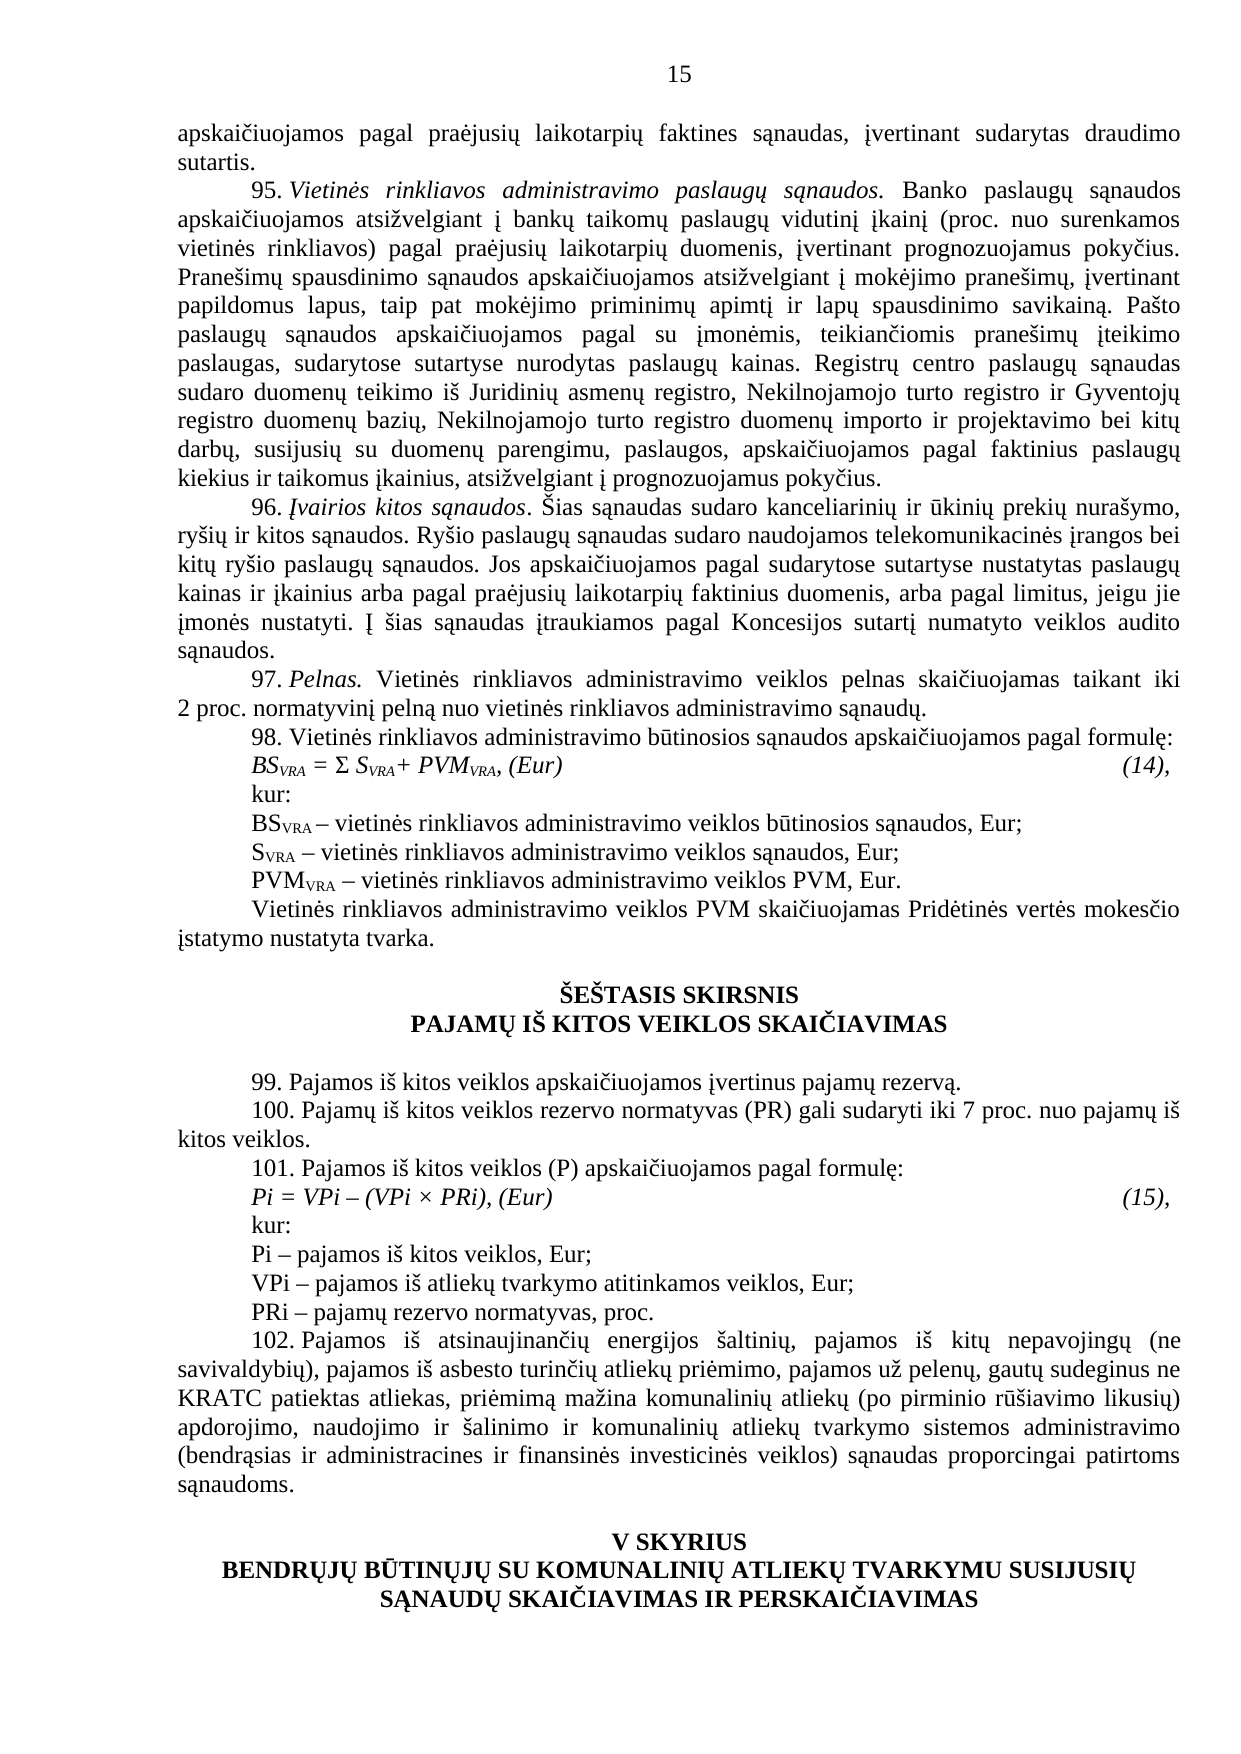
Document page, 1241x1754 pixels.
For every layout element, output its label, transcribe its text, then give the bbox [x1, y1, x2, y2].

list Pelnas. Vietinės rinkliavos administravimo veiklos pelnas skaičiuojamas taikant iki 2 proc. normatyvinį pelną nuo vietinės rinkliavos administravimo sąnaudų. [177, 664, 1181, 722]
list Vietinės rinkliavos administravimo būtinosios sąnaudos apskaičiuojamos pagal formulę: [177, 722, 1181, 751]
text Pi – pajamos iš kitos veiklos, Eur; [177, 1239, 1181, 1268]
list Įvairios kitos sąnaudos. Šias sąnaudas sudaro kanceliarinių ir ūkinių prekių nurašymo, ryšių ir kitos sąnaudos. Ryšio paslaugų sąnaudas sudaro naudojamos telekomunikacinės įrangos bei kitų ryšio paslaugų sąnaudos. Jos apskaičiuojamos pagal sudarytose sutartyse nustatytas paslaugų kainas ir įkainius arba pagal praėjusių laikotarpių faktinius duomenis, arba pagal limitus, jeigu jie įmonės nustatyti. Į šias sąnaudas įtraukiamos pagal Koncesijos sutartį numatyto veiklos audito sąnaudos. [177, 492, 1181, 664]
list Pajamos iš kitos veiklos (P) apskaičiuojamos pagal formulę: [177, 1153, 1181, 1182]
text BSVRA – vietinės rinkliavos administravimo veiklos būtinosios sąnaudos, Eur; [177, 808, 1181, 837]
list Pajamos iš atsinaujinančių energijos šaltinių, pajamos iš kitų nepavojingų (ne savivaldybių), pajamos iš asbesto turinčių atliekų priėmimo, pajamos už pelenų, gautų sudeginus ne KRATC patiektas atliekas, priėmimą mažina komunalinių atliekų (po pirminio rūšiavimo likusių) apdorojimo, naudojimo ir šalinimo ir komunalinių atliekų tvarkymo sistemos administravimo (bendrąsias ir administracines ir finansinės investicinės veiklos) sąnaudas proporcingai patirtoms sąnaudoms. [177, 1326, 1181, 1498]
list Vietinės rinkliavos administravimo paslaugų sąnaudos. Banko paslaugų sąnaudos apskaičiuojamos atsižvelgiant į bankų taikomų paslaugų vidutinį įkainį (proc. nuo surenkamos vietinės rinkliavos) pagal praėjusių laikotarpių duomenis, įvertinant prognozuojamus pokyčius. Pranešimų spausdinimo sąnaudos apskaičiuojamos atsižvelgiant į mokėjimo pranešimų, įvertinant papildomus lapus, taip pat mokėjimo priminimų apimtį ir lapų spausdinimo savikainą. Pašto paslaugų sąnaudos apskaičiuojamos pagal su įmonėmis, teikiančiomis pranešimų įteikimo paslaugas, sudarytose sutartyse nurodytas paslaugų kainas. Registrų centro paslaugų sąnaudas sudaro duomenų teikimo iš Juridinių asmenų registro, Nekilnojamojo turto registro ir Gyventojų registro duomenų bazių, Nekilnojamojo turto registro duomenų importo ir projektavimo bei kitų darbų, susijusių su duomenų parengimu, paslaugos, apskaičiuojamos pagal faktinius paslaugų kiekius ir taikomus įkainius, atsižvelgiant į prognozuojamus pokyčius. [177, 176, 1181, 492]
text SVRA – vietinės rinkliavos administravimo veiklos sąnaudos, Eur; [177, 837, 1181, 866]
subtitle BENDRŲJŲ BŪTINŲJŲ SU KOMUNALINIŲ ATLIEKŲ TVARKYMU SUSIJUSIŲ SĄNAUDŲ SKAIČIAVIMAS IR PERSKAIČIAVIMAS [177, 1556, 1181, 1613]
text PAJAMŲ IŠ KITOS VEIKLOS SKAIČIAVIMAS [177, 1009, 1181, 1038]
text kur: [177, 1211, 1181, 1239]
subtitle V SKYRIUS [177, 1527, 1181, 1556]
text Vietinės rinkliavos administravimo veiklos PVM skaičiuojamas Pridėtinės vertės mokesčio įstatymo nustatyta tvarka. [177, 894, 1181, 952]
text Pi = VPi – (VPi × PRi), (Eur) (15), [177, 1182, 1181, 1211]
list Pajamų iš kitos veiklos rezervo normatyvas (PR) gali sudaryti iki 7 proc. nuo pajamų iš kitos veiklos. [177, 1096, 1181, 1153]
text kur: [177, 779, 1181, 808]
list Pajamos iš kitos veiklos apskaičiuojamos įvertinus pajamų rezervą. [177, 1067, 1181, 1096]
text PRi – pajamų rezervo normatyvas, proc. [177, 1297, 1181, 1326]
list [177, 118, 1181, 176]
text VPi – pajamos iš atliekų tvarkymo atitinkamos veiklos, Eur; [177, 1268, 1181, 1297]
text PVMVRA – vietinės rinkliavos administravimo veiklos PVM, Eur. [177, 866, 1181, 894]
text šeštasis SKIRSNIS [177, 981, 1181, 1009]
text BSVRA = Σ SVRA+ PVMVRA, (Eur) (14), [177, 751, 1181, 779]
